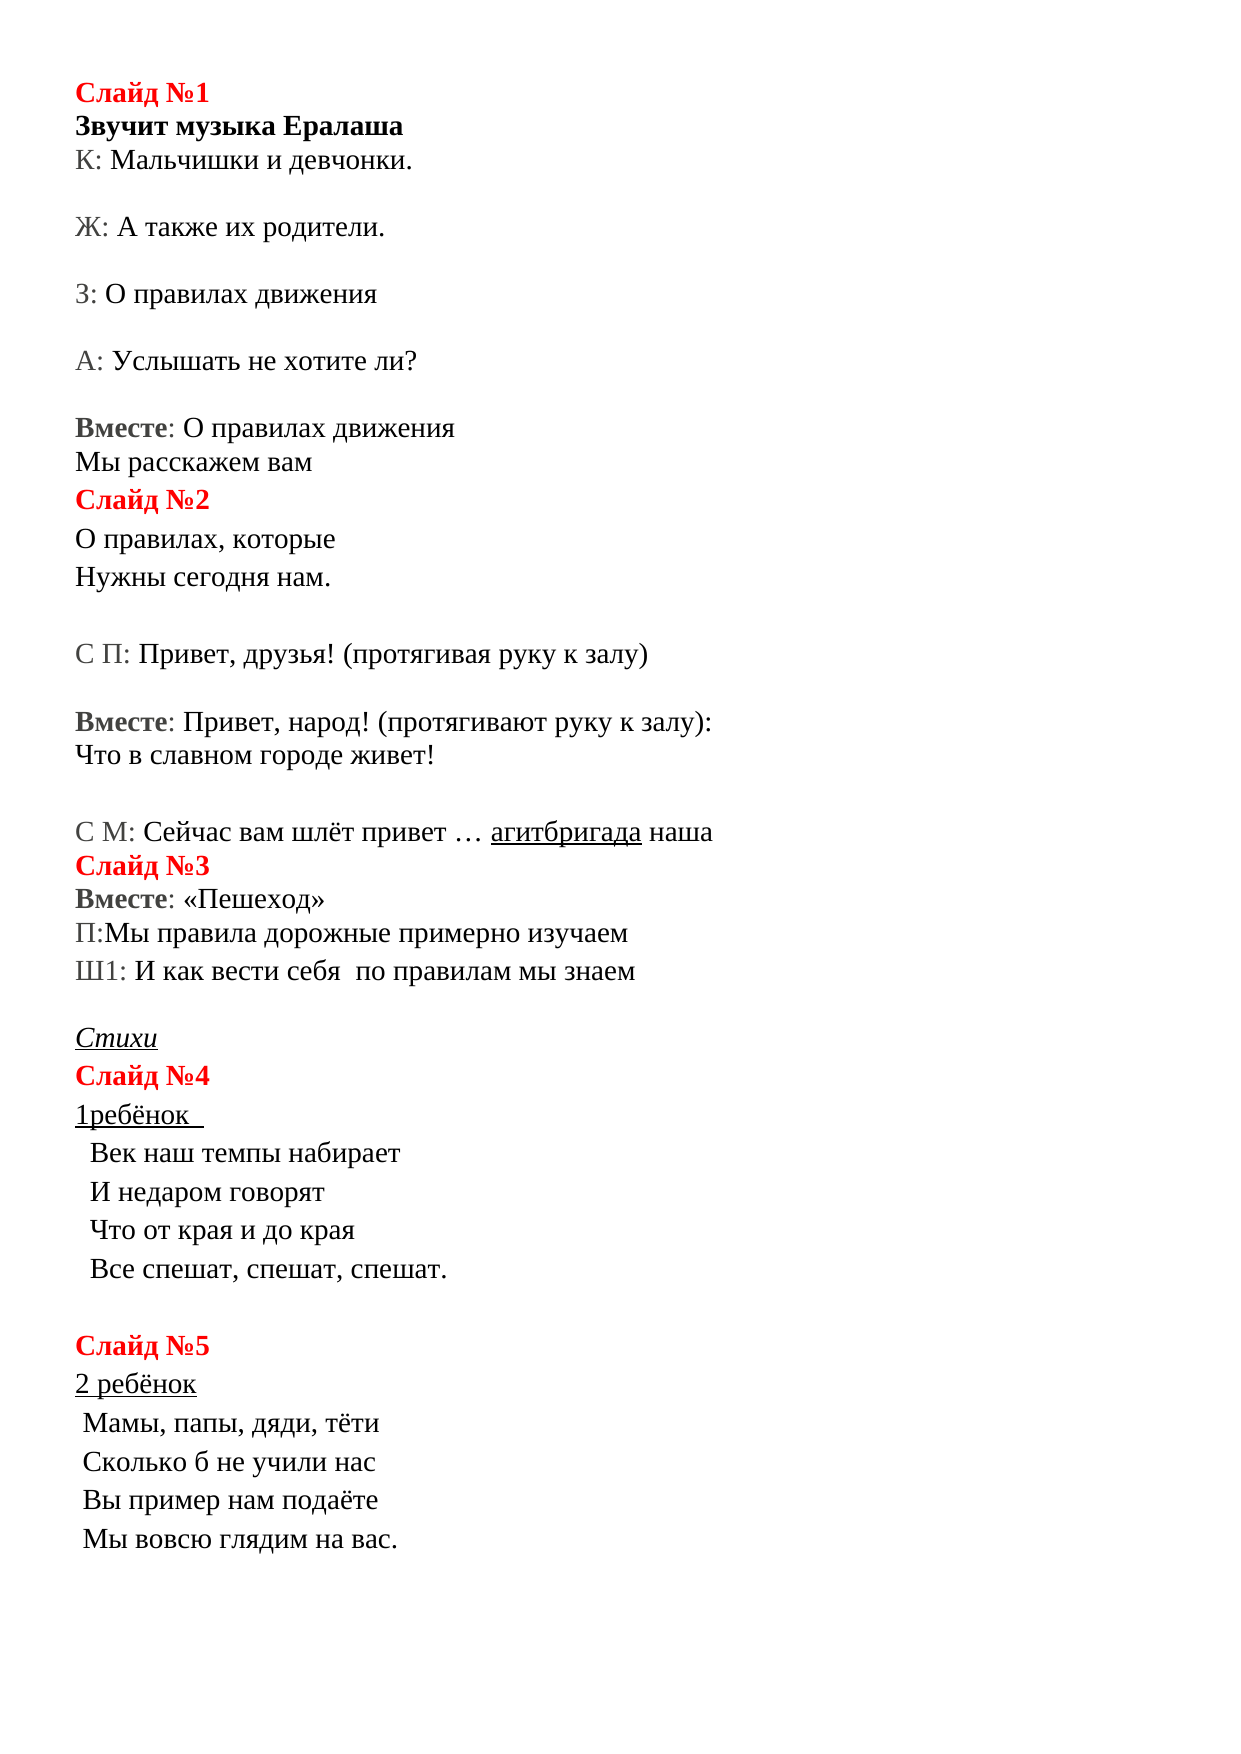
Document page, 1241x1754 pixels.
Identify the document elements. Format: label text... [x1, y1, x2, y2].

text Нужны сегодня нам. [75, 559, 1165, 593]
text А: Услышать не хотите ли? [75, 343, 1165, 377]
text Слайд №2 [75, 482, 1165, 516]
text Вы пример нам подаёте [75, 1482, 1165, 1516]
text 1ребёнок [75, 1097, 1165, 1130]
text Все спешат, спешат, спешат. [75, 1251, 1165, 1284]
text Мы вовсю глядим на вас. [75, 1521, 1165, 1554]
text Слайд №3 [75, 848, 1165, 881]
text К: Мальчишки и девчонки. [75, 142, 1165, 176]
text З: О правилах движения [75, 276, 1165, 310]
text Ш1: И как вести себя по правилам мы знаем [75, 953, 1165, 987]
text Век наш темпы набирает [75, 1135, 1165, 1169]
text Вместе: О правилах движения [75, 410, 1165, 444]
text О правилах, которые [75, 521, 1165, 554]
text Звучит музыка Ералаша [75, 108, 1165, 142]
text Слайд №5 [75, 1328, 1165, 1362]
text Что от края и до края [75, 1212, 1165, 1246]
text С П: Привет, друзья! (протягивая руку к залу) [75, 637, 1165, 670]
text Вместе: «Пешеход» [75, 881, 1165, 915]
text Слайд №4 [75, 1058, 1165, 1092]
text Сколько б не учили нас [75, 1444, 1165, 1477]
text Что в славном городе живет! [75, 737, 1165, 771]
text 2 ребёнок [75, 1367, 1165, 1400]
text Мамы, папы, дяди, тёти [75, 1405, 1165, 1439]
text Мы расскажем вам [75, 444, 1165, 477]
text И недаром говорят [75, 1174, 1165, 1207]
text П:Мы правила дорожные примерно изучаем [75, 915, 1165, 948]
text Стихи [75, 1020, 1165, 1053]
text Ж: А также их родители. [75, 209, 1165, 243]
text Вместе: Привет, народ! (протягивают руку к залу): [75, 704, 1165, 737]
text Слайд №1 [75, 75, 1165, 108]
text С М: Сейчас вам шлёт привет … агитбригада наша [75, 814, 1165, 848]
